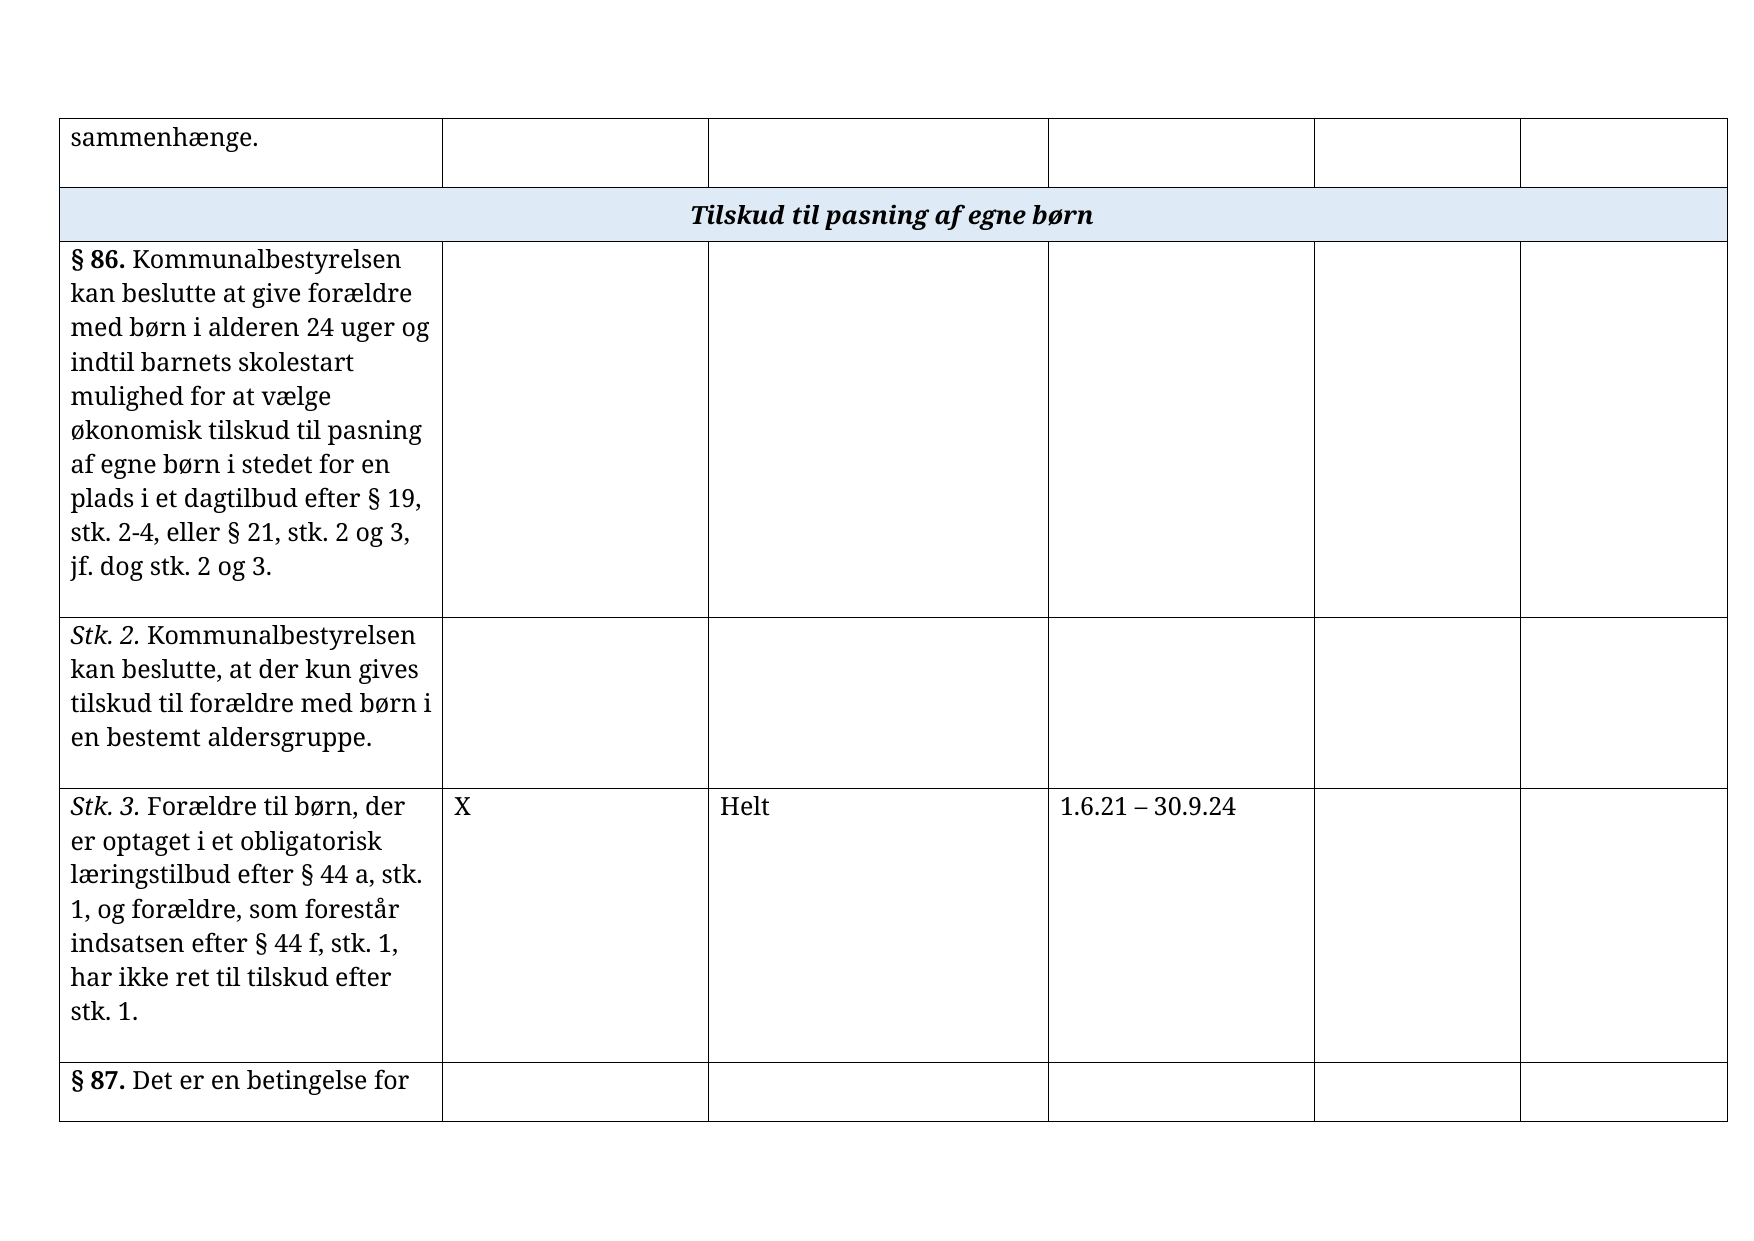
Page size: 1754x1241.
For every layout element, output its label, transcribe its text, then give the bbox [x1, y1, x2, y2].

table_cell [1521, 242, 1727, 617]
table_cell Helt [709, 789, 1048, 1062]
table_cell [1049, 1063, 1314, 1121]
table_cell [60, 119, 442, 187]
table_cell X [443, 789, 708, 1062]
table_cell [443, 242, 708, 617]
table_cell [1315, 789, 1520, 1062]
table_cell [60, 1063, 442, 1121]
table_cell [1521, 618, 1727, 788]
table_cell [1521, 1063, 1727, 1121]
table_cell [1521, 789, 1727, 1062]
table_cell [1315, 618, 1520, 788]
table_cell [1521, 119, 1727, 187]
table_cell [1049, 242, 1314, 617]
table_cell Stk. 3. Forældre til børn, der er optaget i et obligatorisk læringstilbud efter § 44 a, stk. 1, og forældre, som forestår indsatsen efter § 44 f, stk. 1, har ikke ret til tilskud efter stk. 1. [60, 789, 442, 1062]
table_cell [1049, 618, 1314, 788]
table_cell [709, 618, 1048, 788]
table_cell [709, 119, 1048, 187]
table_cell [709, 1063, 1048, 1121]
table_cell [1315, 242, 1520, 617]
table_cell [1315, 119, 1520, 187]
table_cell [443, 618, 708, 788]
table_cell [443, 1063, 708, 1121]
table_cell Stk. 2. Kommunalbestyrelsen kan beslutte, at der kun gives tilskud til forældre med børn i en bestemt aldersgruppe. [60, 618, 442, 788]
table_cell 1.6.21 – 30.9.24 [1049, 789, 1314, 1062]
table_cell § 86. Kommunalbestyrelsen kan beslutte at give forældre med børn i alderen 24 uger og indtil barnets skolestart mulighed for at vælge økonomisk tilskud til pasning af egne børn i stedet for en plads i et dagtilbud efter § 19, stk. 2-4, eller § 21, stk. 2 og 3, jf. dog stk. 2 og 3. [60, 242, 442, 617]
table_cell [1049, 119, 1314, 187]
table_cell Tilskud til pasning af egne børn [60, 188, 1727, 241]
table_cell [443, 119, 708, 187]
table_cell [1315, 1063, 1520, 1121]
table_cell [709, 242, 1048, 617]
